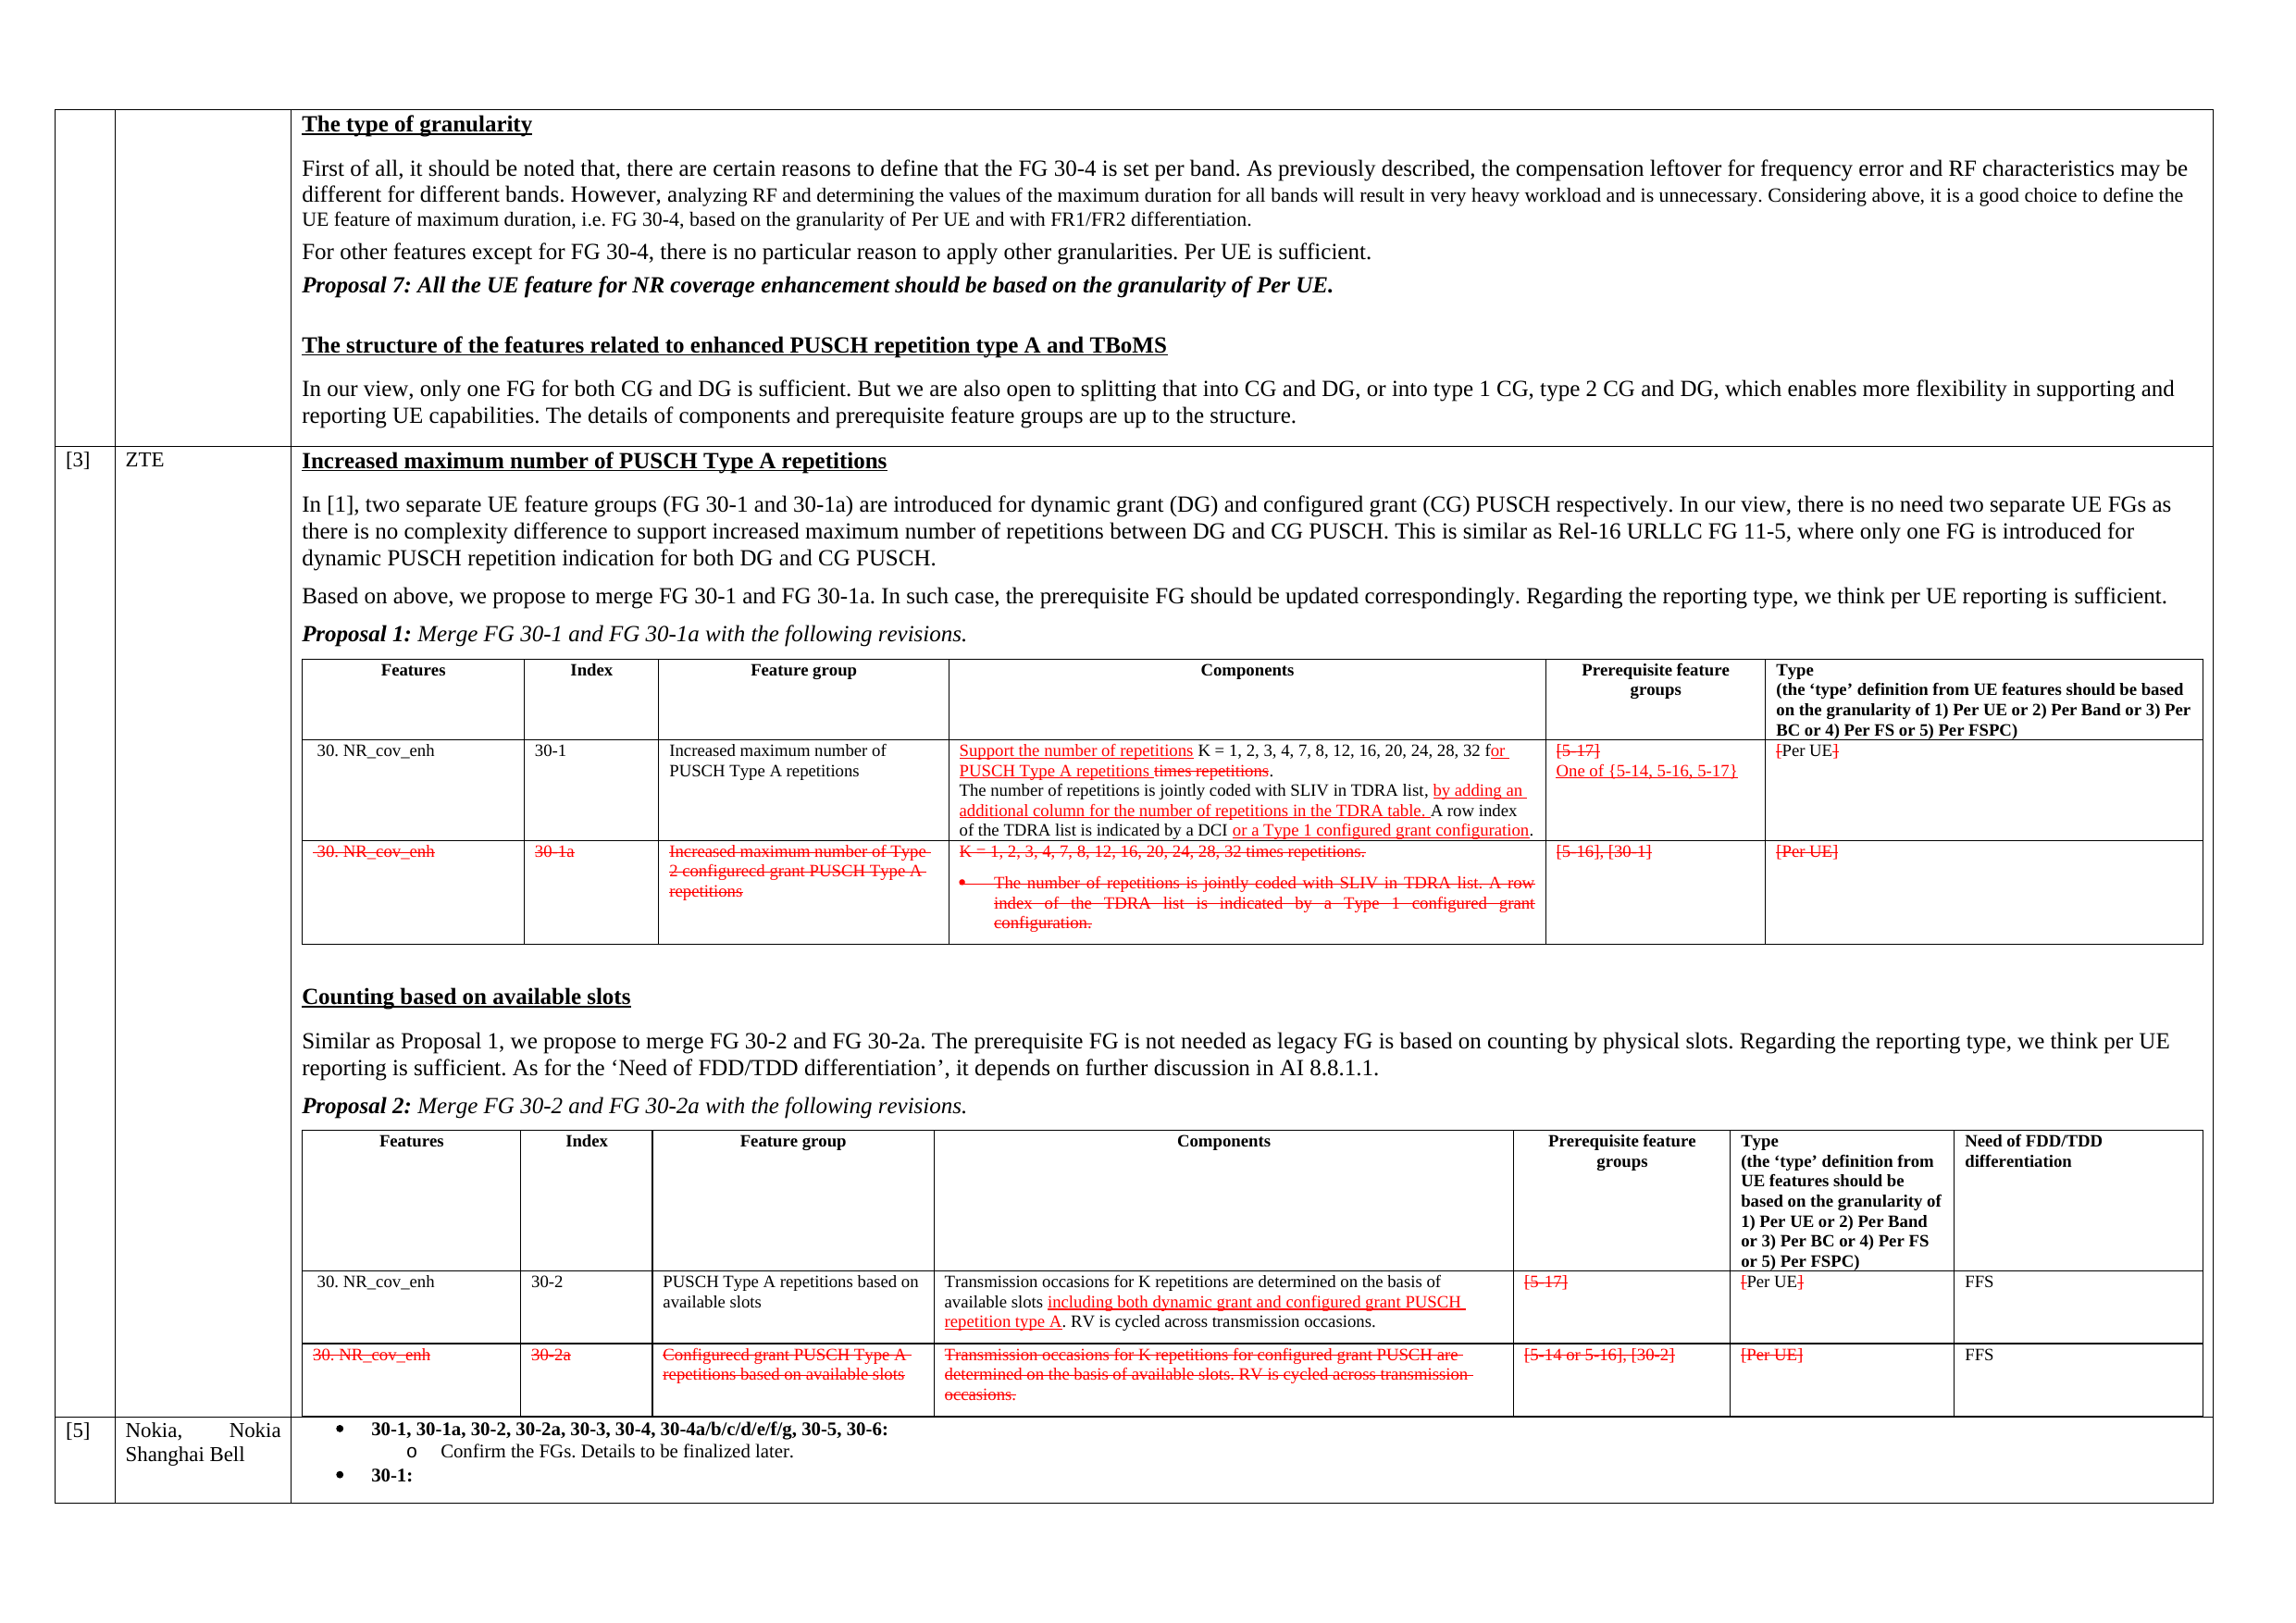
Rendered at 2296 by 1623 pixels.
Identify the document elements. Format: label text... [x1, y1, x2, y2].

table_cell Increased maximum number of PUSCH Type A repetitions In [1], two separate UE feature groups (FG 30-1 and 30-1a) are introduced for dynamic grant (DG) and configured grant (CG) PUSCH respectively. In our view, there is no need two separate UE FGs as there is no complexity difference to support increased maximum number of repetitions between DG and CG PUSCH. This is similar as Rel-16 URLLC FG 11-5, where only one FG is introduced for dynamic PUSCH repetition indication for both DG and CG PUSCH. Based on above, we propose to merge FG 30-1 and FG 30-1a. In such case, the prerequisite FG should be updated correspondingly. Regarding the reporting type, we think per UE reporting is sufficient. Proposal 1: Merge FG 30-1 and FG 30-1a with the following revisions. Counting based on available slots Similar as Proposal 1, we propose to merge FG 30-2 and FG 30-2a. The prerequisite FG is not needed as legacy FG is based on counting by physical slots. Regarding the reporting type, we think per UE reporting is sufficient. As for the ‘Need of FDD/TDD differentiation’, it depends on further discussion in AI 8.8.1.1. Proposal 2: Merge FG 30-2 and FG 30-2a with the following revisions. [292, 447, 2213, 1417]
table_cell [116, 1418, 291, 1503]
table_cell ZTE [116, 447, 291, 1417]
table_cell [5] [56, 1418, 115, 1503]
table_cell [292, 1418, 2213, 1503]
table_cell [56, 110, 115, 446]
table_cell [116, 110, 291, 446]
table_cell [3] [56, 447, 115, 1417]
table_cell The type of granularity First of all, it should be noted that, there are certain reasons to define that the FG 30-4 is set per band. As previously described, the compensation leftover for frequency error and RF characteristics may be different for different bands. However, analyzing RF and determining the values of the maximum duration for all bands will result in very heavy workload and is unnecessary. Considering above, it is a good choice to define the UE feature of maximum duration, i.e. FG 30-4, based on the granularity of Per UE and with FR1/FR2 differentiation. For other features except for FG 30-4, there is no particular reason to apply other granularities. Per UE is sufficient. Proposal 7: All the UE feature for NR coverage enhancement should be based on the granularity of Per UE. The structure of the features related to enhanced PUSCH repetition type A and TBoMS In our view, only one FG for both CG and DG is sufficient. But we are also open to splitting that into CG and DG, or into type 1 CG, type 2 CG and DG, which enables more flexibility in supporting and reporting UE capabilities. The details of components and prerequisite feature groups are up to the structure. [292, 110, 2213, 446]
